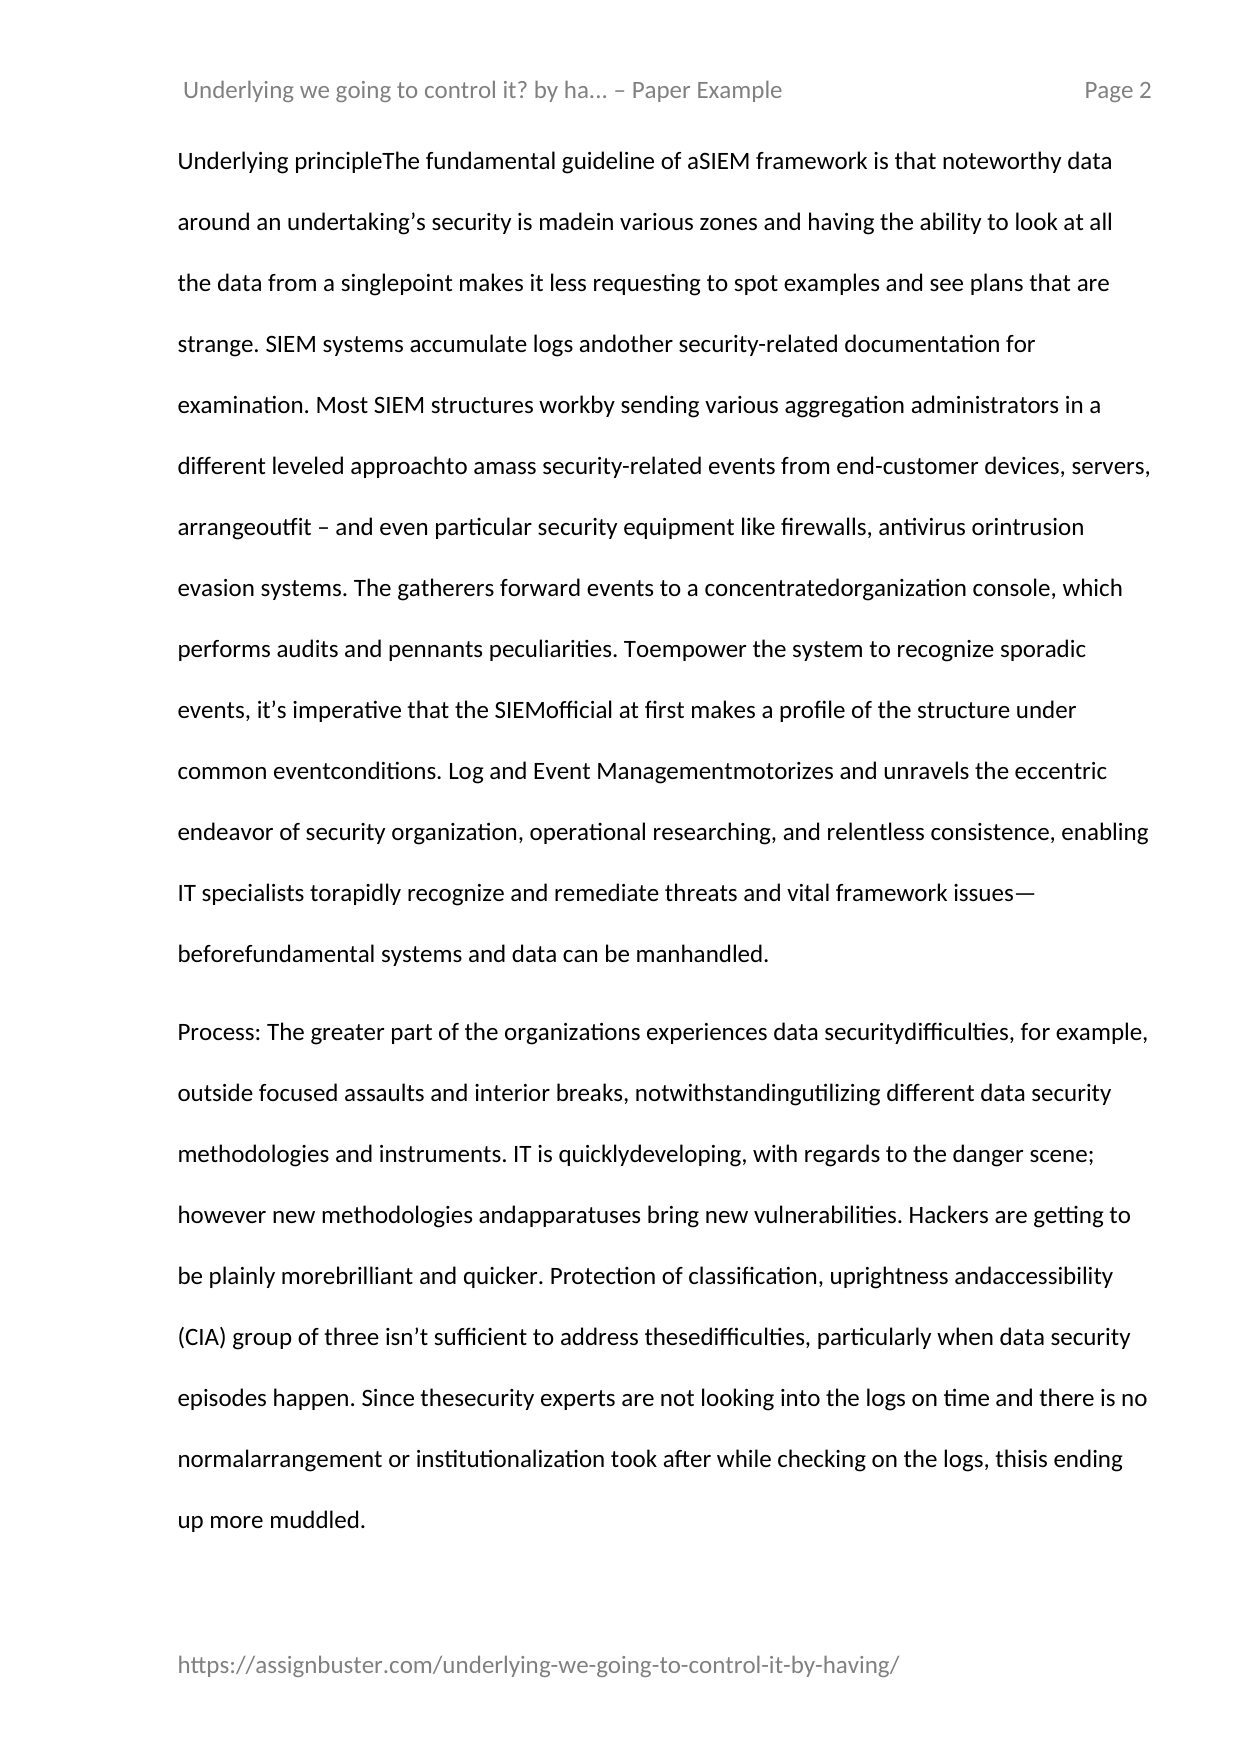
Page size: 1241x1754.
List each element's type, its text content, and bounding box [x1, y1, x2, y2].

text Underlying principleThe fundamental guideline of aSIEM framework is that noteworthy data around an undertaking’s security is madein various zones and having the ability to look at all the data from a singlepoint makes it less requesting to spot examples and see plans that are strange. SIEM systems accumulate logs andother security-related documentation for examination. Most SIEM structures workby sending various aggregation administrators in a different leveled approachto amass security-related events from end-customer devices, servers, arrangeoutfit – and even particular security equipment like firewalls, antivirus orintrusion evasion systems. The gatherers forward events to a concentratedorganization console, which performs audits and pennants peculiarities. Toempower the system to recognize sporadic events, it’s imperative that the SIEMofficial at first makes a profile of the structure under common eventconditions. Log and Event Managementmotorizes and unravels the eccentric endeavor of security organization, operational researching, and relentless consistence, enabling IT specialists torapidly recognize and remediate threats and vital framework issues—beforefundamental systems and data can be manhandled. [177, 145, 1152, 969]
text Process: The greater part of the organizations experiences data securitydifficulties, for example, outside focused assaults and interior breaks, notwithstandingutilizing different data security methodologies and instruments. IT is quicklydeveloping, with regards to the danger scene; however new methodologies andapparatuses bring new vulnerabilities. Hackers are getting to be plainly morebrilliant and quicker. Protection of classification, uprightness andaccessibility (CIA) group of three isn’t sufficient to address thesedifficulties, particularly when data security episodes happen. Since thesecurity experts are not looking into the logs on time and there is no normalarrangement or institutionalization took after while checking on the logs, thisis ending up more muddled. [177, 1016, 1152, 1535]
